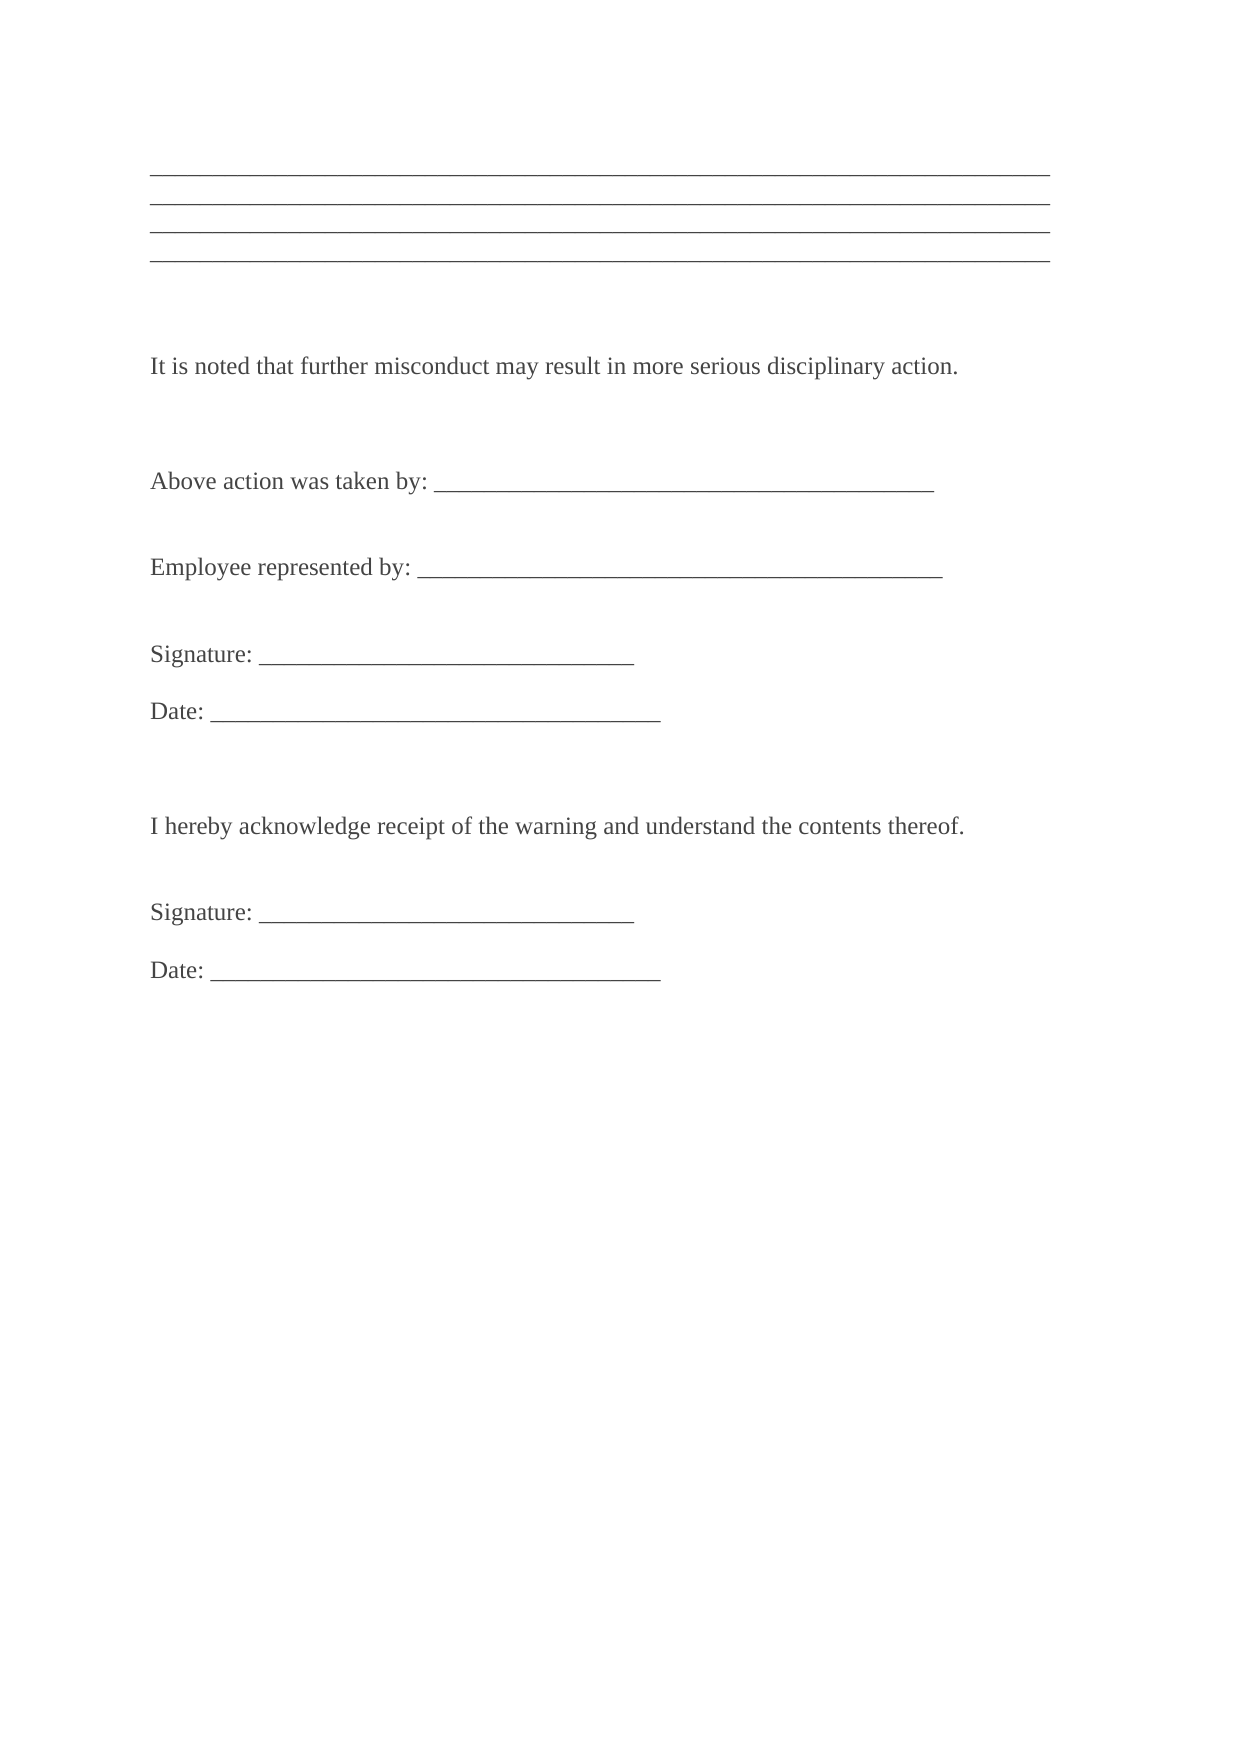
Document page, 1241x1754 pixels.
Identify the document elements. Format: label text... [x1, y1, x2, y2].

text Employee represented by: __________________________________________ [150, 552, 1090, 581]
text Signature: ______________________________ [150, 639, 1090, 667]
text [150, 207, 1090, 236]
text Above action was taken by: ________________________________________ [150, 466, 1090, 495]
text Date: ____________________________________ [150, 696, 1090, 725]
text ________________________________________________________________________ [150, 236, 1090, 265]
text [150, 179, 1090, 207]
text It is noted that further misconduct may result in more serious disciplinary action. [150, 351, 1090, 380]
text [150, 150, 1090, 179]
text Date: ____________________________________ [150, 955, 1090, 984]
text I hereby acknowledge receipt of the warning and understand the contents thereof. [150, 811, 1090, 840]
text Signature: ______________________________ [150, 897, 1090, 926]
